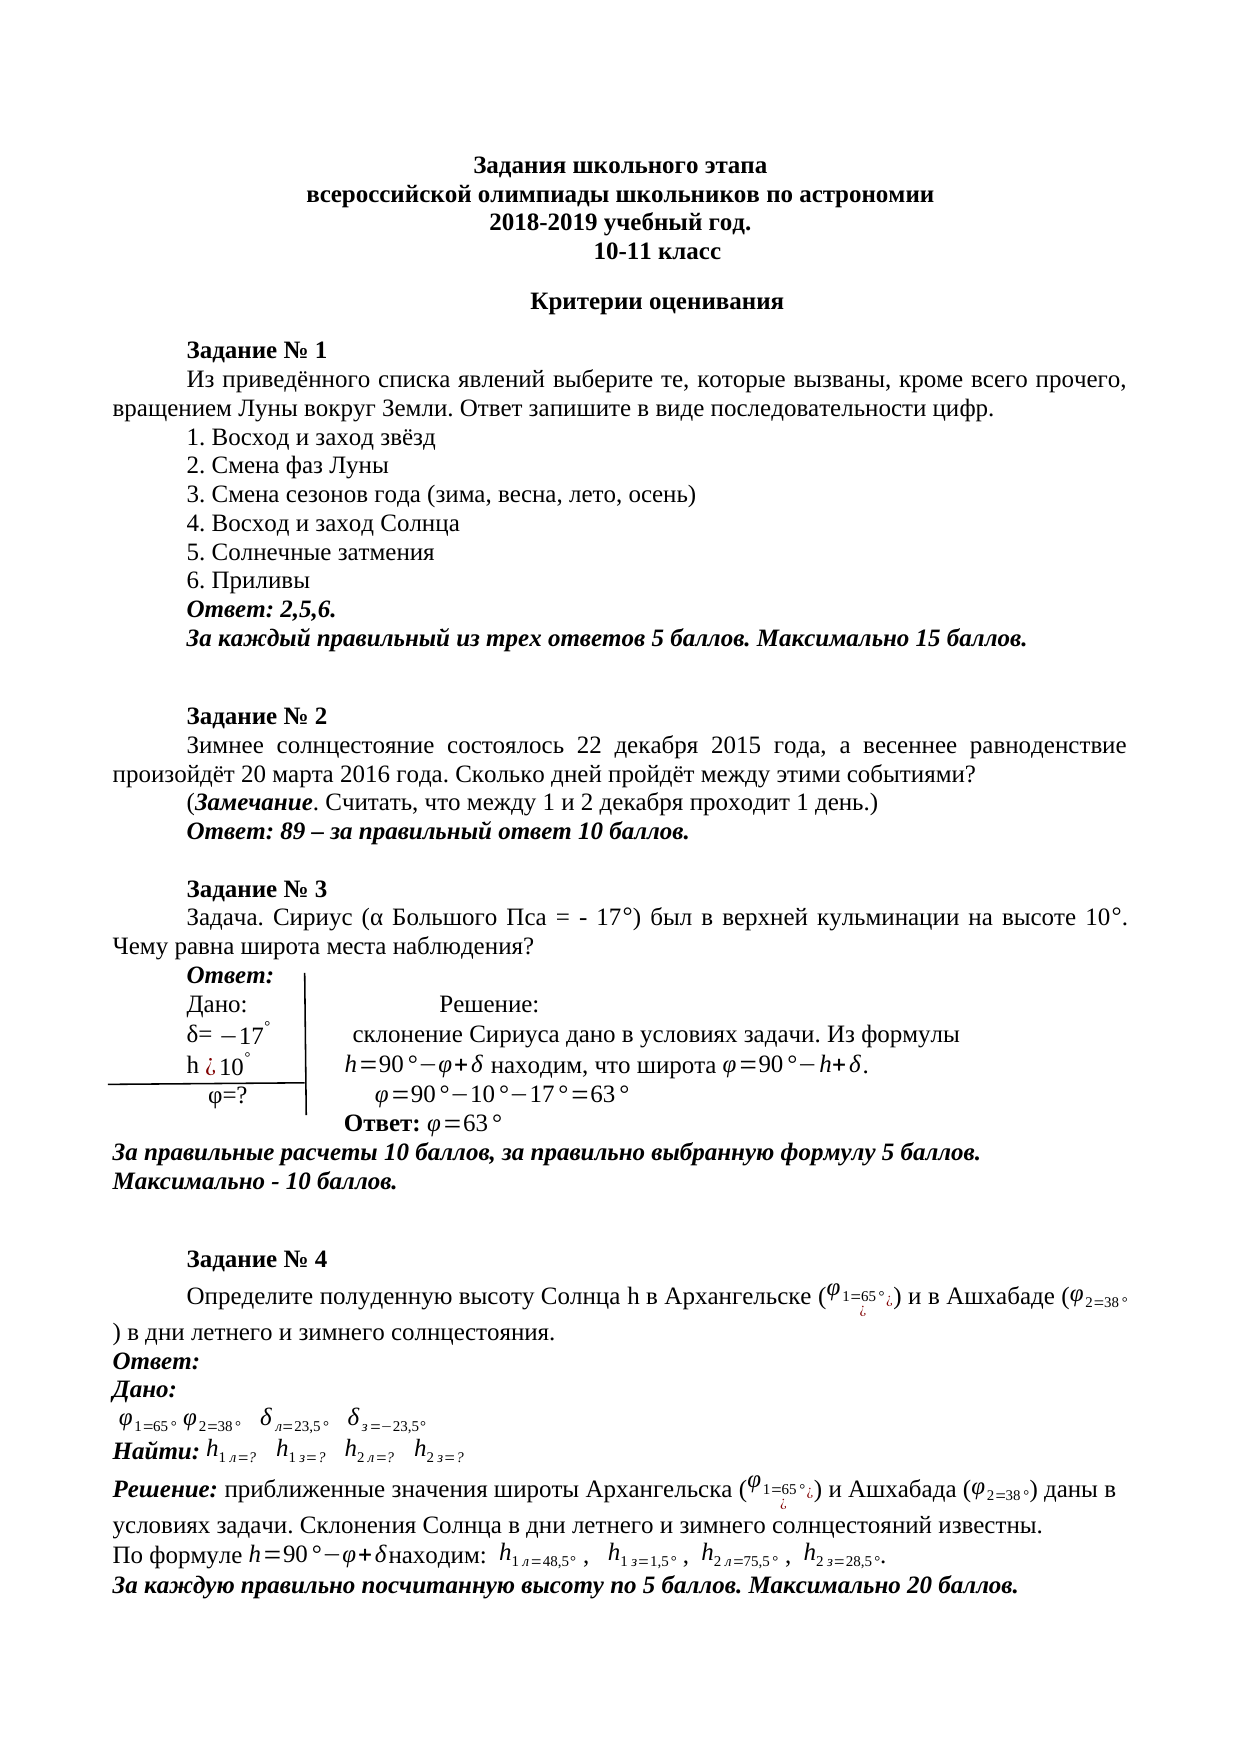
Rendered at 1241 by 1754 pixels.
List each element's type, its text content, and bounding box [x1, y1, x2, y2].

text Дано: Решение: [306, 989, 1128, 1017]
text Решение: приближенные значения широты Архангельска () и Ашхабада () даны в условиях задачи. Склонения Солнца в дни летнего и зимнего солнцестояний известны. [112, 1466, 1128, 1539]
text 3. Смена сезонов года (зима, весна, лето, осень) [112, 479, 1128, 508]
text φ=? [112, 1084, 305, 1108]
text Ответ: [112, 1346, 1128, 1374]
text Из приведённого списка явлений выберите те, которые вызваны, кроме всего прочего, вращением Луны вокруг Земли. Ответ запишите в виде последовательности цифр. [112, 364, 1128, 422]
text (Замечание. Считать, что между 1 и 2 декабря проходит 1 день.) [112, 787, 1128, 816]
text 4. Восход и заход Солнца [112, 508, 1128, 537]
text За каждую правильно посчитанную высоту по 5 баллов. Максимально 20 баллов. [112, 1570, 1128, 1599]
text За правильные расчеты 10 баллов, за правильно выбранную формулу 5 баллов. Максимально - 10 баллов. [112, 1137, 1128, 1195]
text По формуле находим: , , , . [112, 1539, 1128, 1570]
text Задание № 4 [112, 1244, 1128, 1273]
text Определите полуденную высоту Солнца h в Архангельске () и в Ашхабаде () в дни летнего и зимнего солнцестояния. [112, 1273, 1128, 1346]
text Ответ: [112, 1108, 1128, 1137]
text 1. Восход и заход звёзд [112, 422, 1128, 450]
text Найти: [112, 1435, 1128, 1466]
text Задание № 3 [112, 874, 1128, 902]
text Ответ: 2,5,6. [112, 594, 1128, 623]
text 6. Приливы [112, 565, 1128, 594]
text Задание № 2 [112, 701, 1128, 730]
text Ответ: 89 – за правильный ответ 10 баллов. [112, 816, 1128, 845]
text Зимнее солнцестояние состоялось 22 декабря 2015 года, а весеннее равноденствие произойдёт 20 марта 2016 года. Сколько дней пройдёт между этими событиями? [112, 730, 1128, 787]
text h находим, что широта . [112, 1049, 305, 1080]
text 5. Солнечные затмения [112, 537, 1128, 565]
text Задание № 1 [112, 335, 1128, 364]
text Дано: [112, 1374, 1128, 1403]
text Ответ: [112, 960, 1128, 989]
text Критерии оценивания [112, 286, 1128, 314]
text δ= склонение Сириуса дано в условиях задачи. Из формулы [306, 1017, 1128, 1049]
text всероссийской олимпиады школьников по астрономии [112, 179, 1128, 207]
text φ=? [307, 1080, 1128, 1108]
text 10-11 класс [112, 236, 1128, 265]
text 2. Смена фаз Луны [112, 450, 1128, 479]
text Задания школьного этапа [112, 150, 1128, 179]
text Дано: Решение: [112, 989, 304, 1017]
text За каждый правильный из трех ответов 5 баллов. Максимально 15 баллов. [112, 623, 1128, 652]
text δ= склонение Сириуса дано в условиях задачи. Из формулы [112, 1017, 304, 1049]
text Задача. Сириус (α Большого Пса = - 17) был в верхней кульминации на высоте 10. Чему равна широта места наблюдения? [112, 902, 1128, 960]
text 2018-2019 учебный год. [112, 207, 1128, 236]
text h находим, что широта . [307, 1049, 1128, 1080]
